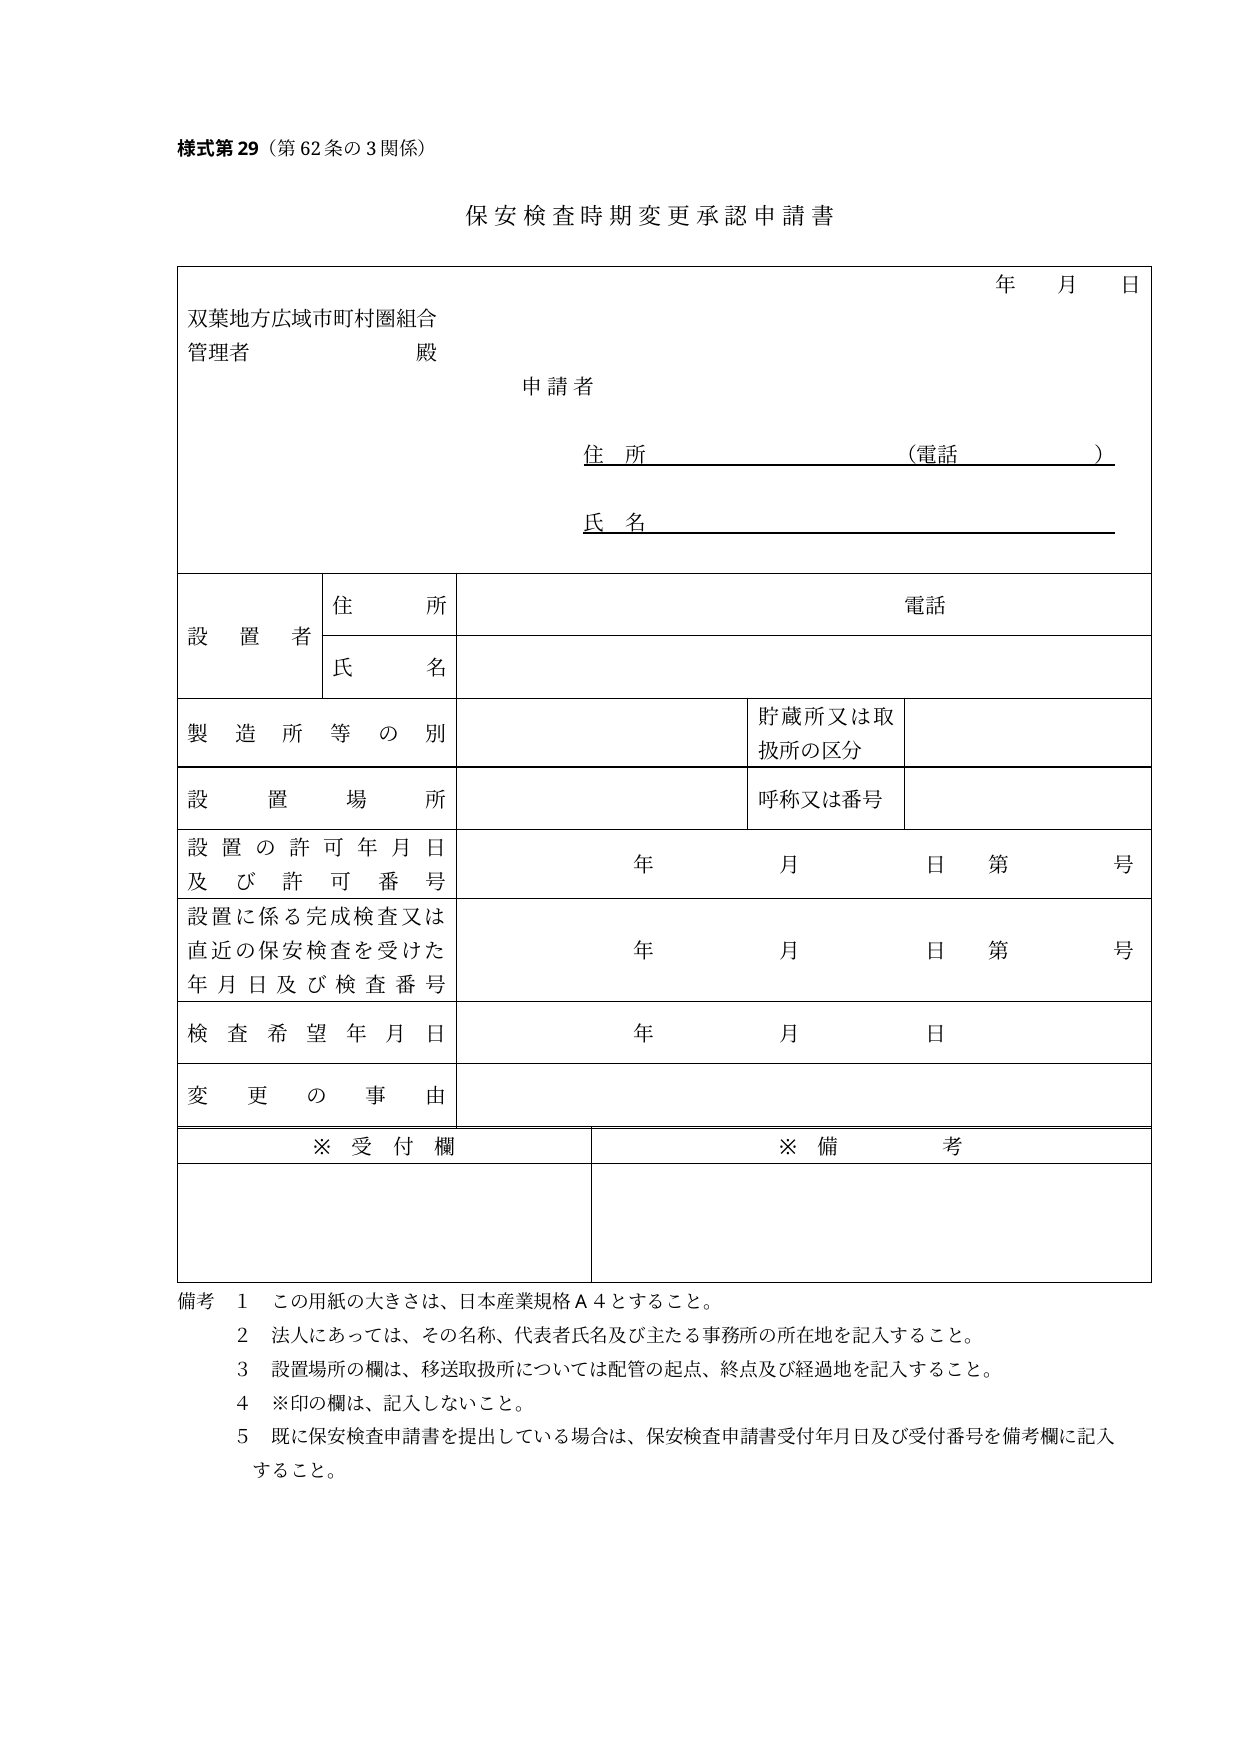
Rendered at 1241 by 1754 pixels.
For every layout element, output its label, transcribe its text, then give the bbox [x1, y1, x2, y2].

text 備考 １ この用紙の大きさは、日本産業規格A４とすること。 [177, 1283, 1122, 1317]
table_cell [178, 1164, 591, 1282]
text ５ 既に保安検査申請書を提出している場合は、保安検査申請書受付年月日及び受付番号を備考欄に記入 [177, 1419, 1122, 1453]
text 保 安 検 査 時 期 変 更 承 認 申 請 書 [177, 198, 1122, 232]
table_cell 年 月 日 第 号 [457, 830, 1151, 898]
table_cell 年 月 日 第 号 [457, 899, 1151, 1001]
table_cell 呼称又は番号 [748, 768, 904, 829]
table_cell 設置に係る完成検査又は 直近の保安検査を受けた 年月日及び検査番号 [178, 899, 456, 1001]
table_cell 設置者 [178, 574, 322, 697]
table_cell [457, 636, 1151, 697]
text 様式第29（第62条の3関係） [177, 130, 1122, 164]
table_cell 検査希望年月日 [178, 1002, 456, 1063]
table_cell 貯蔵所又は取扱所の区分 [748, 699, 904, 766]
table_cell [457, 768, 747, 829]
text ２ 法人にあっては、その名称、代表者氏名及び主たる事務所の所在地を記入すること。 [177, 1317, 1122, 1351]
table_cell 住所 [323, 574, 456, 635]
table_cell 氏名 [323, 636, 456, 697]
table_cell 変更の事由 [178, 1064, 456, 1126]
text すること。 [177, 1453, 1122, 1487]
table_cell 設置の許可年月日 及び許可番号 [178, 830, 456, 898]
table_cell [905, 768, 1151, 829]
table_cell 設置場所 [178, 768, 456, 829]
table_cell [457, 1064, 1151, 1126]
table_cell 製造所等の別 [178, 699, 456, 766]
table_cell [457, 699, 747, 766]
table_cell [592, 1164, 1151, 1282]
table_cell 電話 [457, 574, 1151, 635]
table_cell ※ 備 考 [592, 1129, 1151, 1163]
table_cell 年 月 日 [457, 1002, 1151, 1063]
table_cell ※ 受 付 欄 [178, 1129, 591, 1163]
text ４ ※印の欄は、記入しないこと。 [177, 1385, 1122, 1419]
text ３ 設置場所の欄は、移送取扱所については配管の起点、終点及び経過地を記入すること。 [177, 1351, 1122, 1385]
table_cell [905, 699, 1151, 766]
table_header 年 月 日 双葉地方広域市町村圏組合 管理者 殿 申 請 者 住 所 （電話 ） 氏 名 [178, 267, 1151, 572]
